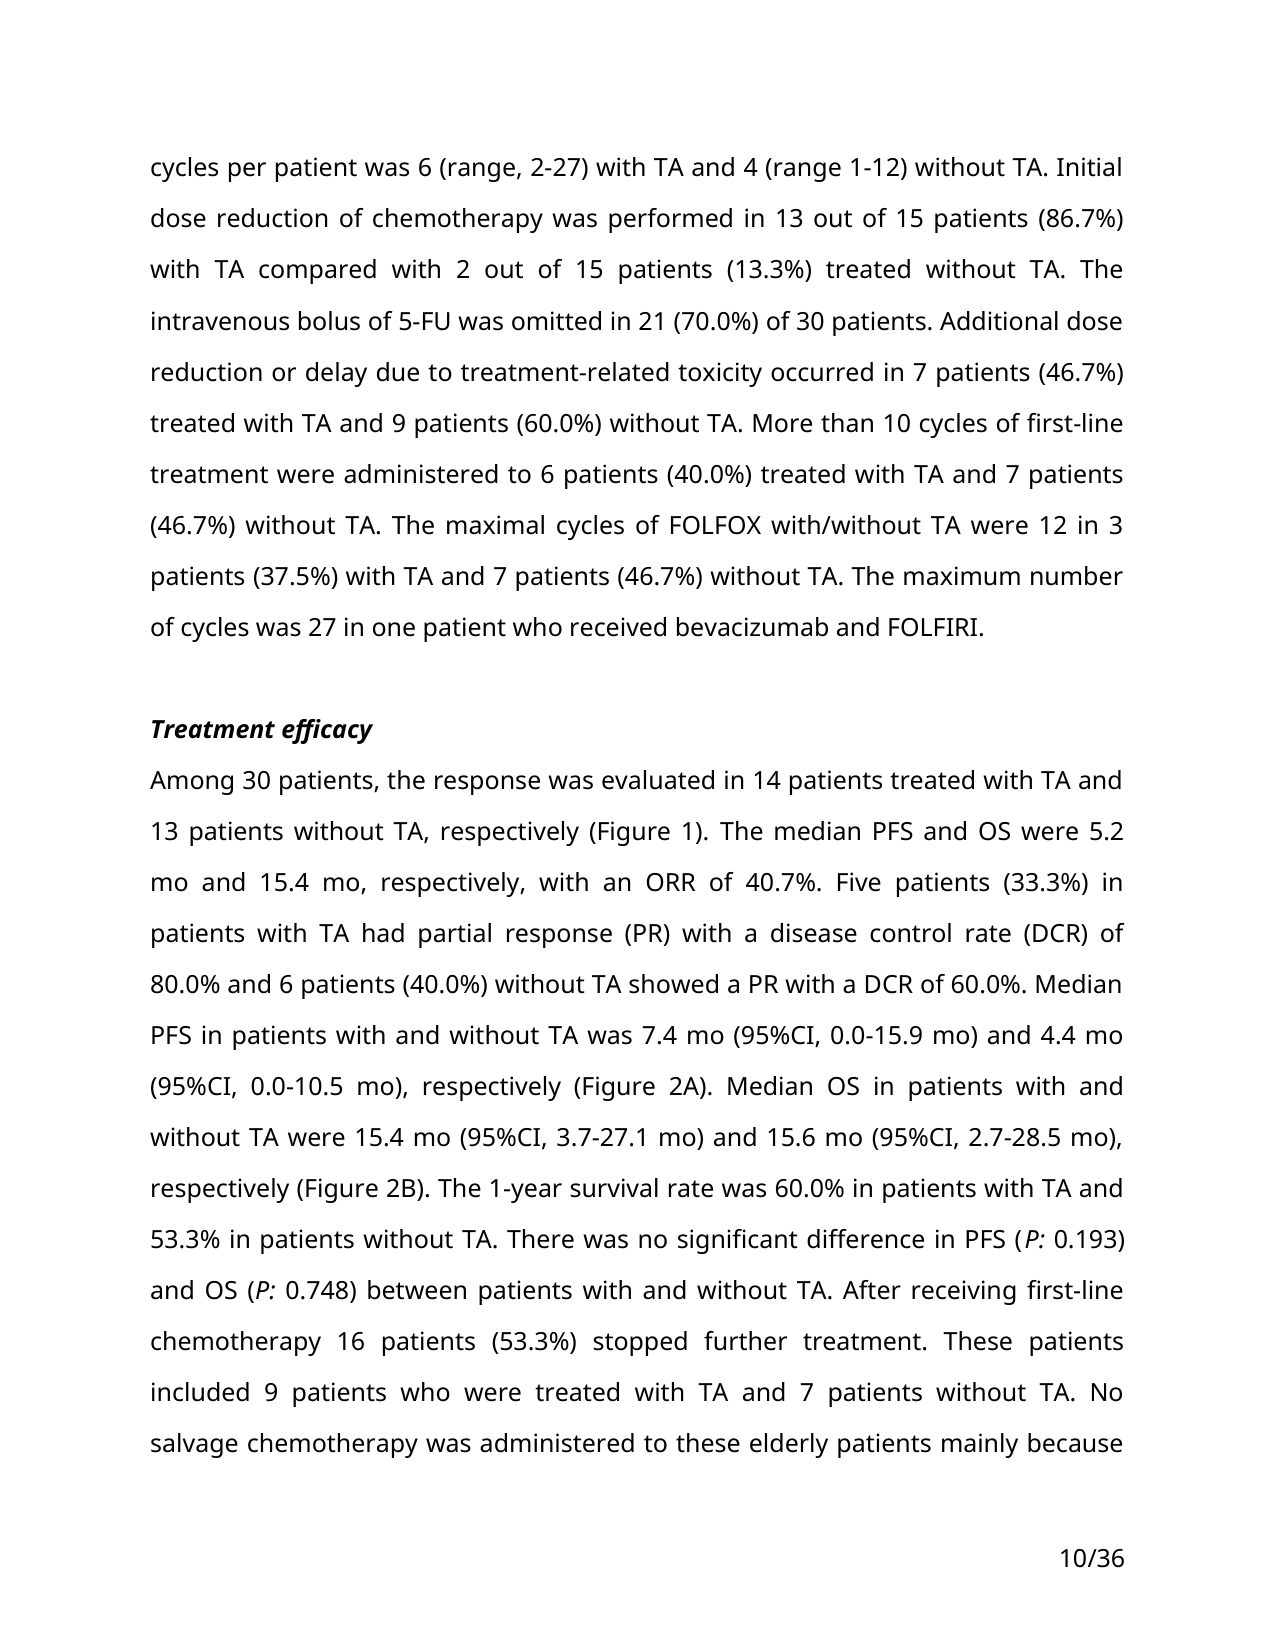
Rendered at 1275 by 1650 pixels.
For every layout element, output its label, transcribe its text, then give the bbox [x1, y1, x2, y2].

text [150, 150, 1125, 643]
text Treatment efficacy [150, 711, 1125, 746]
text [150, 762, 1125, 1460]
